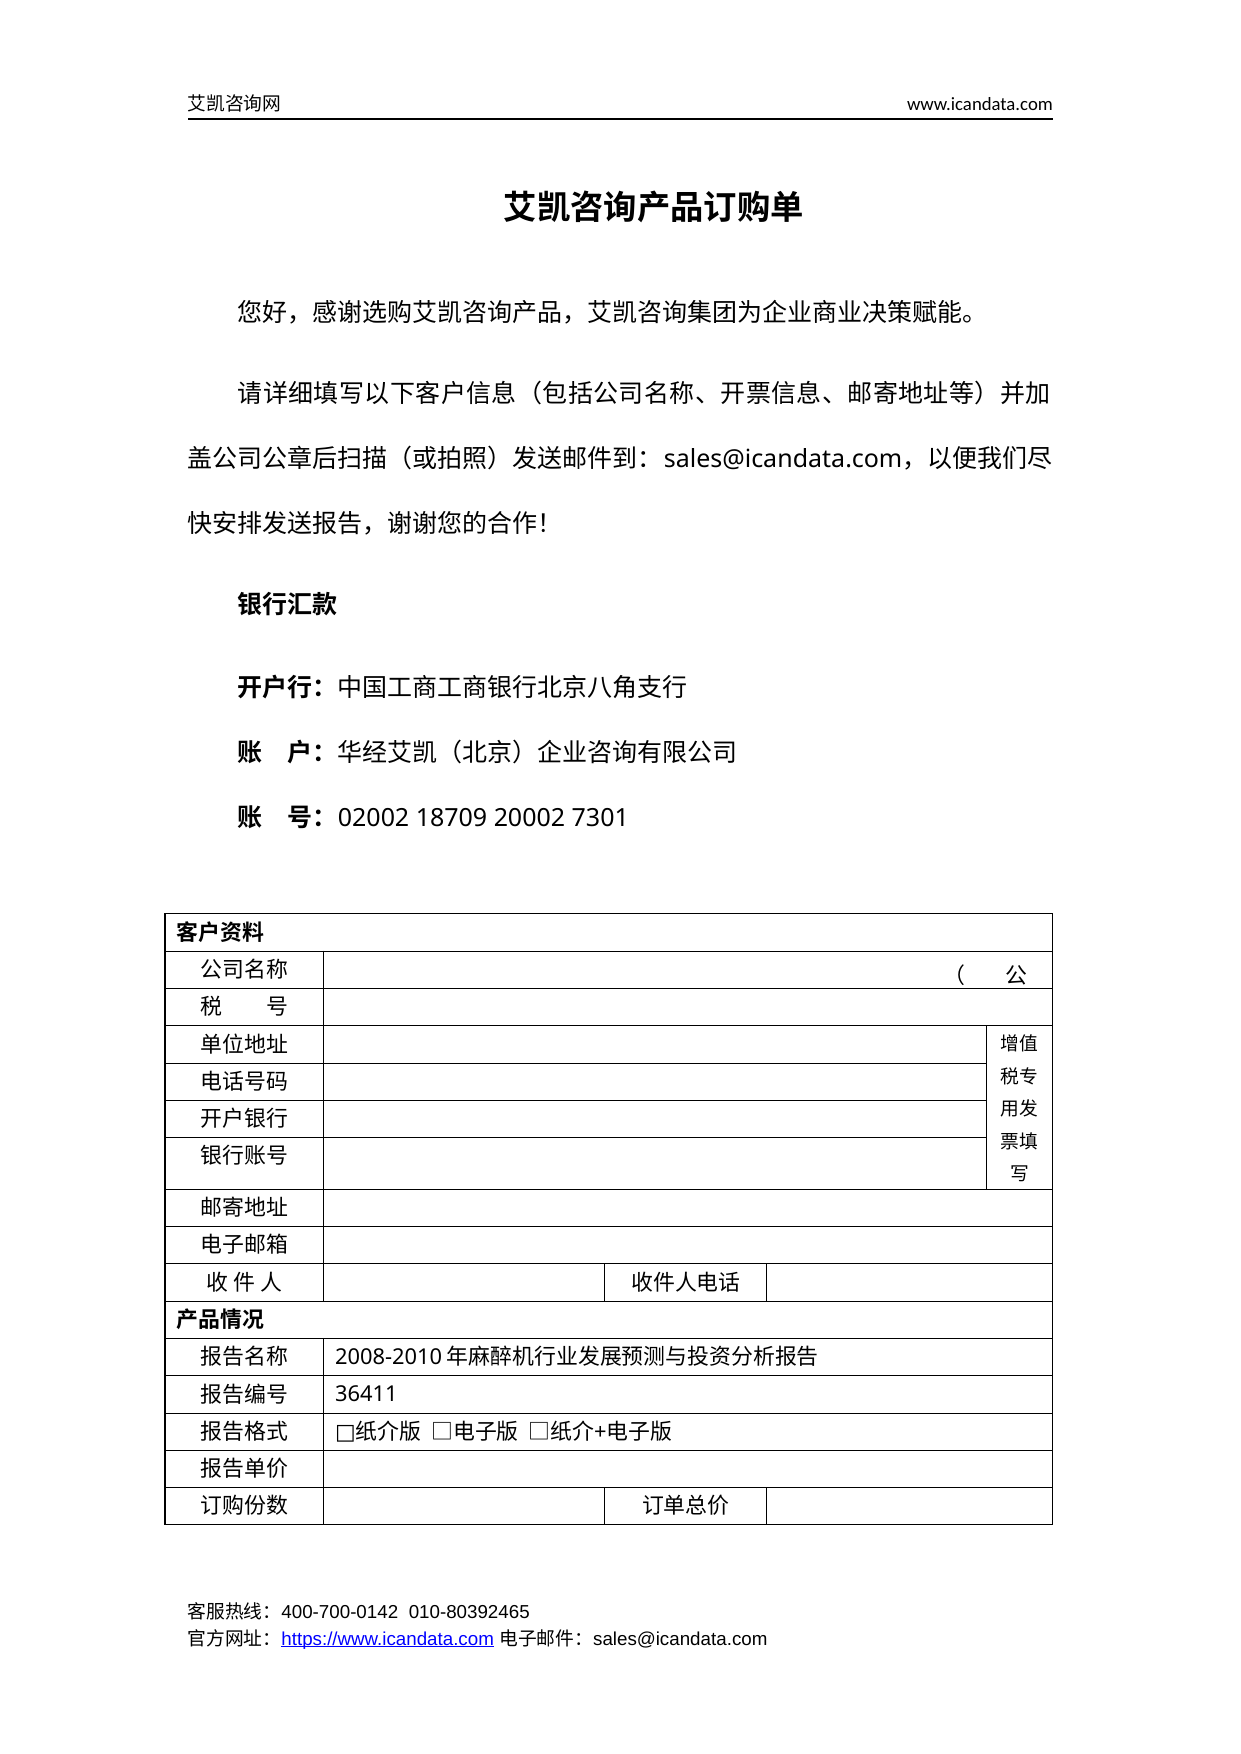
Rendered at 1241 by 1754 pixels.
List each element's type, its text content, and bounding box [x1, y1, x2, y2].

table_cell 收 件 人 [166, 1264, 323, 1301]
table_cell 报告格式 [166, 1414, 323, 1450]
table_cell 订购份数 [166, 1488, 323, 1524]
table_cell 邮寄地址 [166, 1190, 323, 1226]
table_cell 产品情况 [166, 1302, 1052, 1338]
table_cell [324, 1264, 604, 1301]
text 请详细填写以下客户信息（包括公司名称、开票信息、邮寄地址等）并加盖公司公章后扫描（或拍照）发送邮件到：sales@icandata.com，以便我们尽快安排发送报告，谢谢您的合作！ [187, 359, 1053, 554]
table_cell 订单总价 [605, 1488, 766, 1524]
table_cell 报告编号 [166, 1376, 323, 1412]
table_cell 报告名称 [166, 1339, 323, 1375]
table_cell 2008-2010年麻醉机行业发展预测与投资分析报告 [324, 1339, 1052, 1375]
table_cell [324, 1026, 986, 1062]
table_cell □纸介版 □电子版 □纸介+电子版 [324, 1414, 1052, 1450]
table_header 客户资料 [166, 914, 1052, 951]
table_cell 增值税专用发票填写 [987, 1026, 1052, 1189]
table_cell [324, 1138, 986, 1189]
table_cell 开户银行 [166, 1101, 323, 1137]
table_cell 收件人电话 [605, 1264, 766, 1301]
text 账 号：02002 18709 20002 7301 [187, 783, 1053, 848]
table_cell 电话号码 [166, 1064, 323, 1100]
table_cell 单位地址 [166, 1026, 323, 1062]
table_cell [324, 989, 1052, 1025]
table_cell [324, 1190, 1052, 1226]
table_cell 税 号 [166, 989, 323, 1025]
table_cell [324, 1064, 986, 1100]
table_cell [324, 1488, 604, 1524]
table_cell [324, 1101, 986, 1137]
table_cell 公司名称 [166, 952, 323, 988]
text 开户行：中国工商工商银行北京八角支行 [187, 653, 1053, 718]
table_cell [324, 1227, 1052, 1263]
text 账 户：华经艾凯（北京）企业咨询有限公司 [187, 718, 1053, 783]
text 艾凯咨询产品订购单 [187, 172, 1053, 237]
table_cell [767, 1264, 1052, 1301]
table_cell [324, 1451, 1052, 1487]
table_cell 报告单价 [166, 1451, 323, 1487]
table_cell 电子邮箱 [166, 1227, 323, 1263]
table_cell 银行账号 [166, 1138, 323, 1189]
text 您好，感谢选购艾凯咨询产品，艾凯咨询集团为企业商业决策赋能。 [187, 278, 1053, 343]
table_cell [324, 952, 1052, 988]
text 银行汇款 [187, 570, 1053, 635]
table_cell [767, 1488, 1052, 1524]
table_cell 36411 [324, 1376, 1052, 1412]
